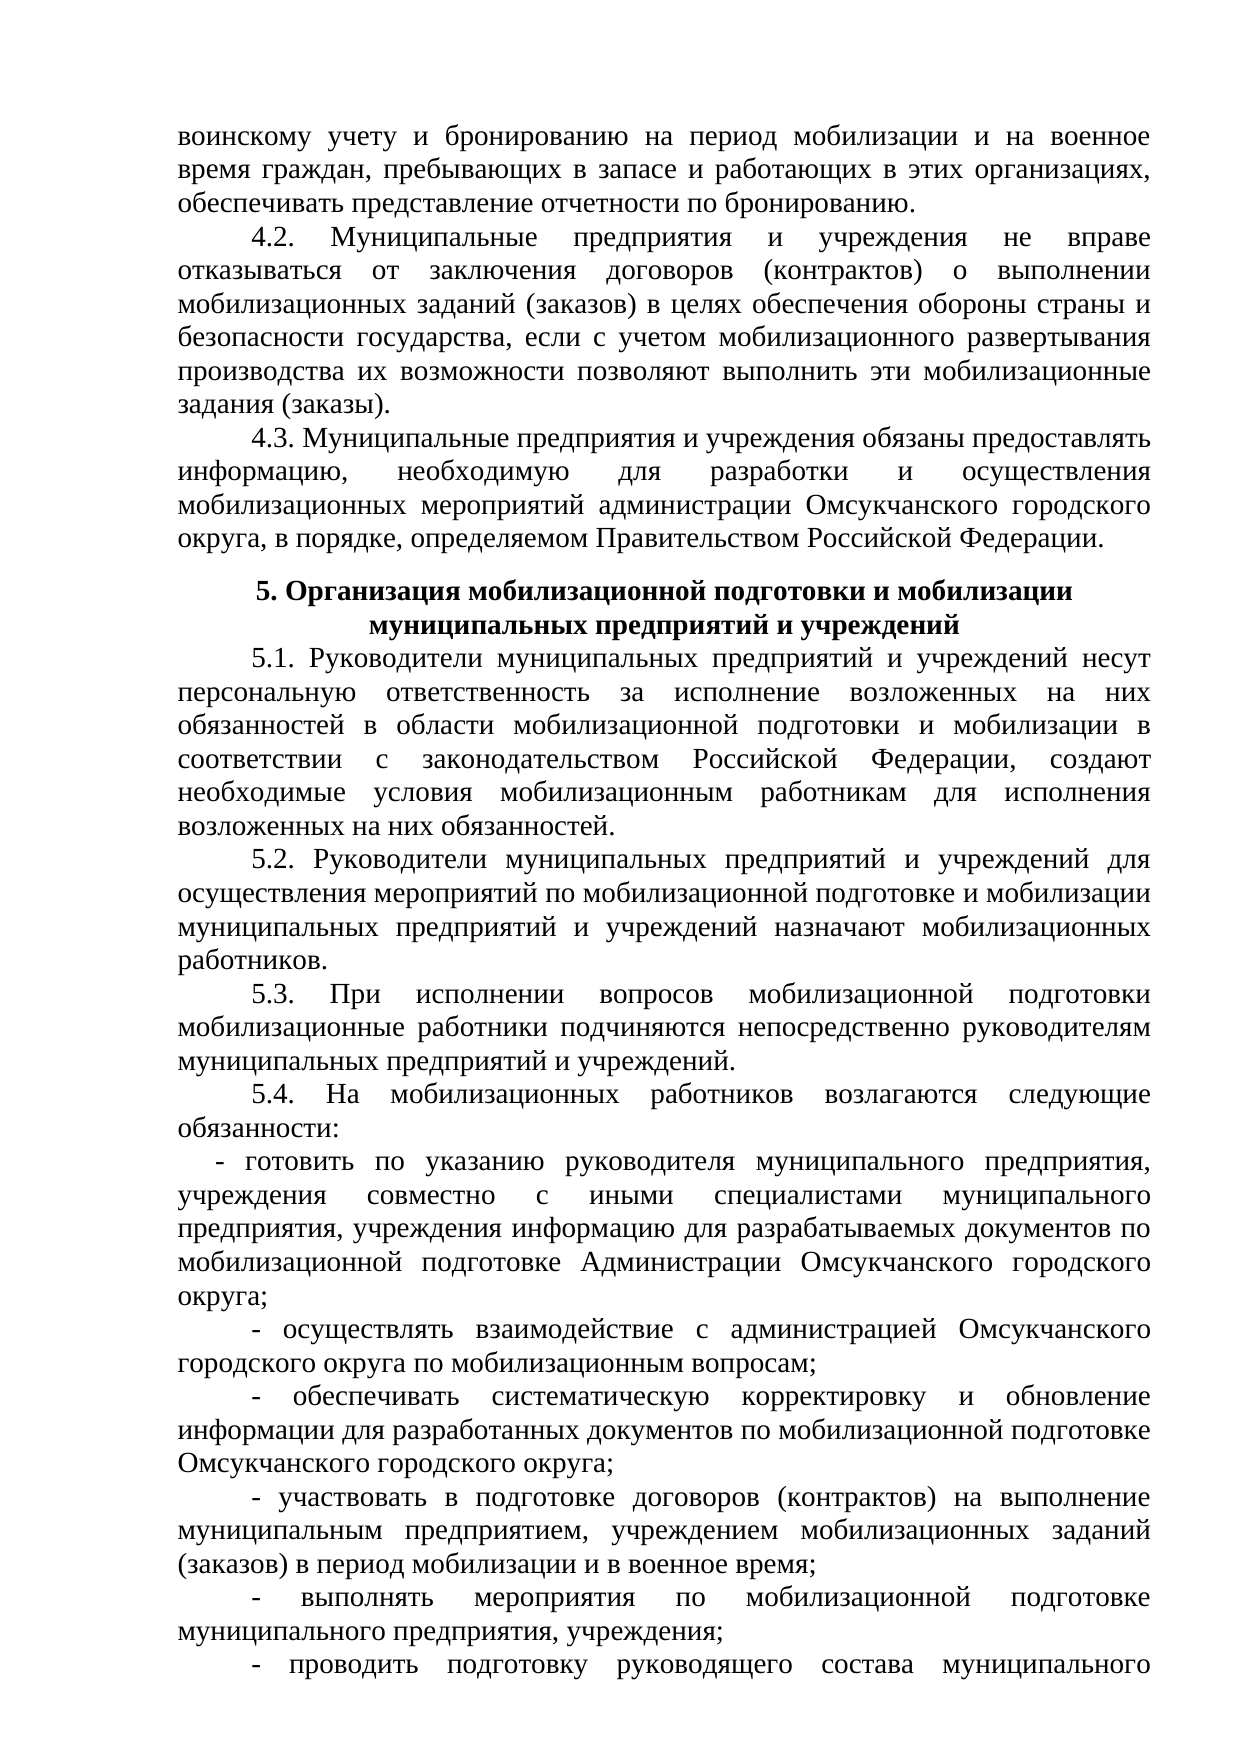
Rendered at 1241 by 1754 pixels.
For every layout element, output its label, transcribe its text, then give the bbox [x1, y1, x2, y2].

text 5.1. Руководители муниципальных предприятий и учреждений несут персональную ответственность за исполнение возложенных на них обязанностей в области мобилизационной подготовки и мобилизации в соответствии с законодательством Российской Федерации, создают необходимые условия мобилизационным работникам для исполнения возложенных на них обязанностей. [177, 640, 1152, 842]
text - выполнять мероприятия по мобилизационной подготовке муниципального предприятия, учреждения; [177, 1579, 1152, 1647]
text - осуществлять взаимодействие с администрацией Омсукчанского городского округа по мобилизационным вопросам; [177, 1311, 1152, 1378]
text - готовить по указанию руководителя муниципального предприятия, учреждения совместно с иными специалистами муниципального предприятия, учреждения информацию для разрабатываемых документов по мобилизационной подготовке Администрации Омсукчанского городского округа; [177, 1143, 1152, 1311]
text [177, 118, 1152, 219]
text муниципальных предприятий и учреждений [177, 607, 1152, 640]
text - участвовать в подготовке договоров (контрактов) на выполнение муниципальным предприятием, учреждением мобилизационных заданий (заказов) в период мобилизации и в военное время; [177, 1479, 1152, 1579]
text 4.3. Муниципальные предприятия и учреждения обязаны предоставлять информацию, необходимую для разработки и осуществления мобилизационных мероприятий администрации Омсукчанского городского округа, в порядке, определяемом Правительством Российской Федерации. [177, 420, 1152, 554]
text 5.4. На мобилизационных работников возлагаются следующие обязанности: [177, 1076, 1152, 1143]
text - обеспечивать систематическую корректировку и обновление информации для разработанных документов по мобилизационной подготовке Омсукчанского городского округа; [177, 1378, 1152, 1479]
text 5.3. При исполнении вопросов мобилизационной подготовки мобилизационные работники подчиняются непосредственно руководителям муниципальных предприятий и учреждений. [177, 976, 1152, 1076]
text 5. Организация мобилизационной подготовки и мобилизации [177, 573, 1152, 607]
text 5.2. Руководители муниципальных предприятий и учреждений для осуществления мероприятий по мобилизационной подготовке и мобилизации муниципальных предприятий и учреждений назначают мобилизационных работников. [177, 842, 1152, 976]
text 4.2. Муниципальные предприятия и учреждения не вправе отказываться от заключения договоров (контрактов) о выполнении мобилизационных заданий (заказов) в целях обеспечения обороны страны и безопасности государства, если с учетом мобилизационного развертывания производства их возможности позволяют выполнить эти мобилизационные задания (заказы). [177, 219, 1152, 420]
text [177, 1647, 1152, 1680]
